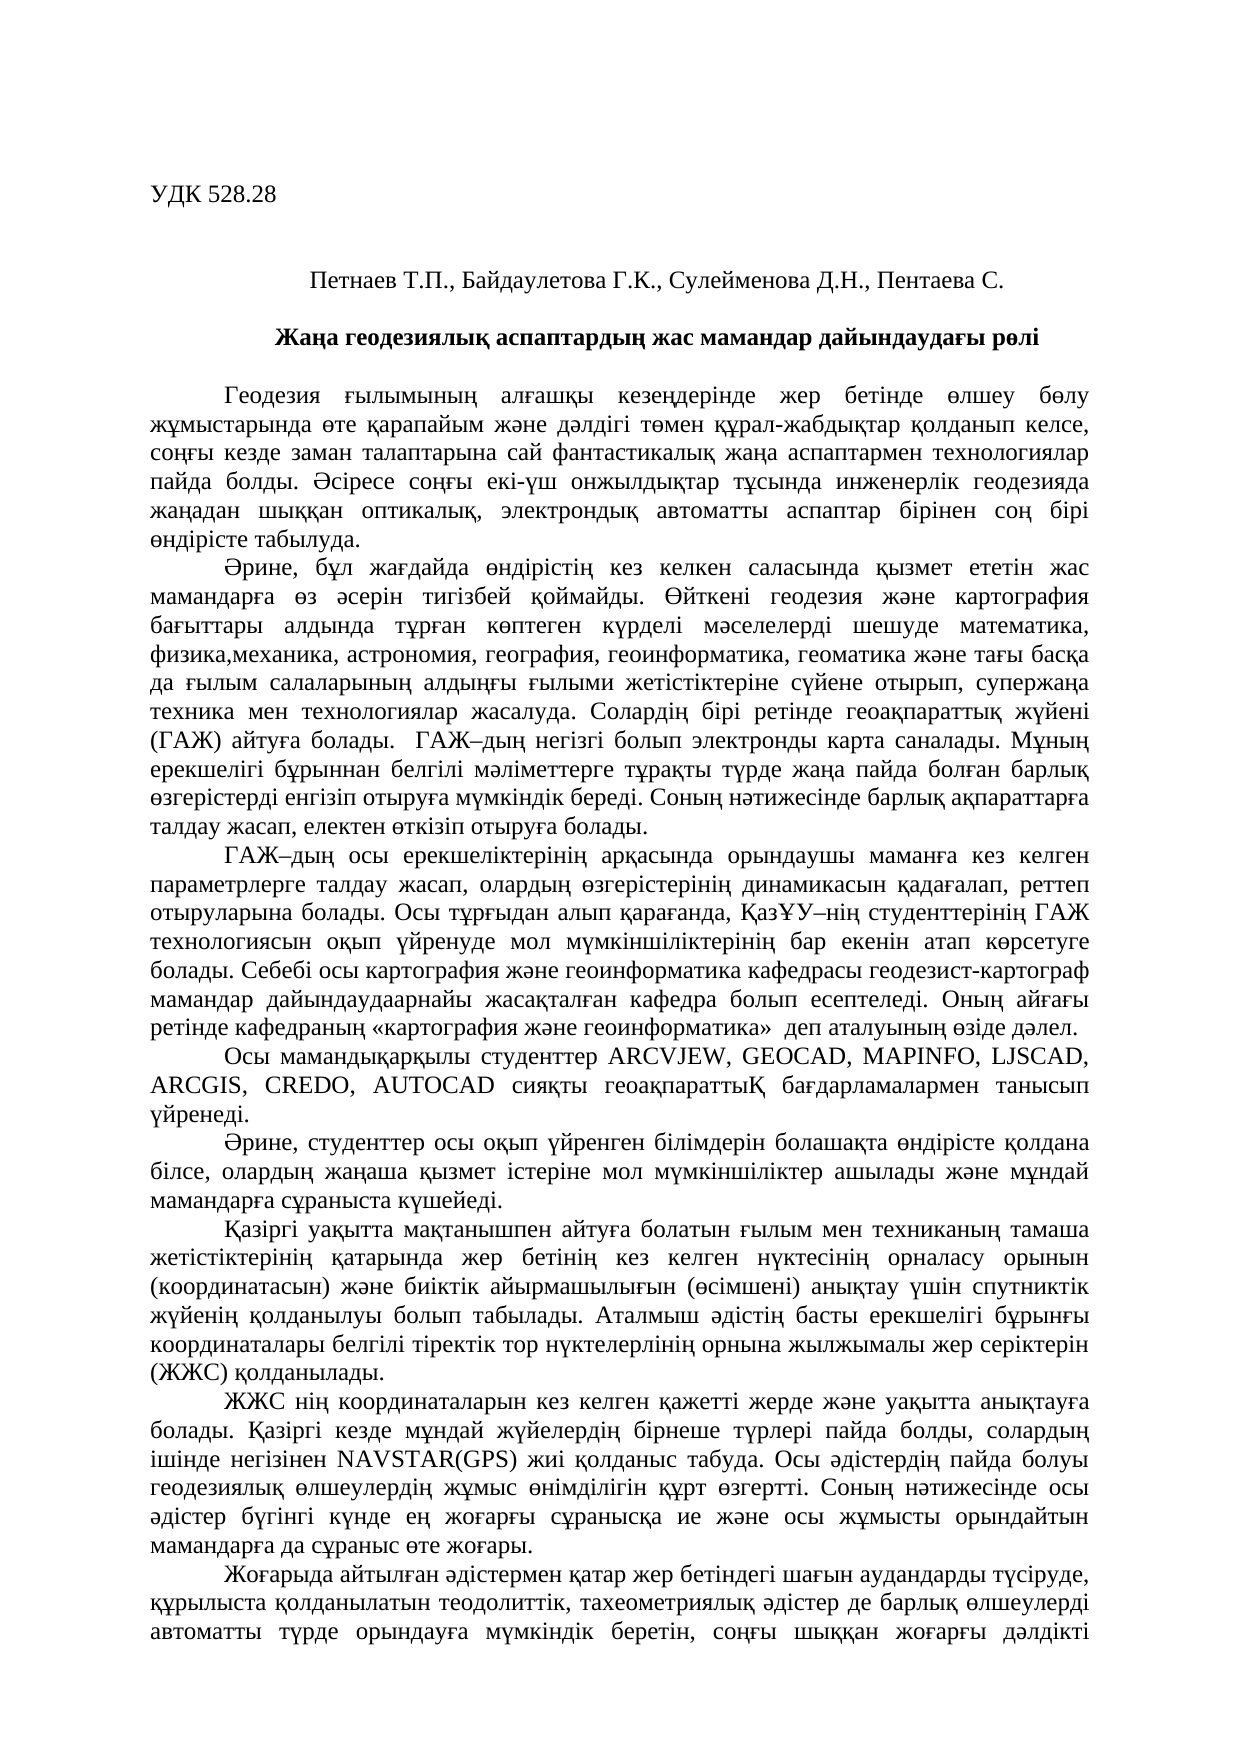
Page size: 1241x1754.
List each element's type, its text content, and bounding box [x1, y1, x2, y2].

text УДК 528.28 [150, 179, 1090, 207]
text ЖЖС нің координаталарын кез келген қажетті жерде және уақытта анықтауға болады. Қазіргі кезде мұндай жүйелердің бірнеше түрлері пайда болды, солардың ішінде негізінен NAVSTAR(GPS) жиі қолданыс табуда. Осы әдістердің пайда болуы геодезиялық өлшеулердің жұмыс өнімділігін құрт өзгертті. Соның нәтижесінде осы әдістер бүгінгі күнде ең жоғарғы сұранысқа ие және осы жұмысты орындайтын мамандарға да сұраныс өте жоғары. [150, 1386, 1090, 1559]
text Әрине, студенттер осы оқып үйренген білімдерін болашақта өндірісте қолдана білсе, олардың жаңаша қызмет істеріне мол мүмкіншіліктер ашылады және мұндай мамандарға сұраныста күшейеді. [150, 1127, 1090, 1214]
text Әрине, бұл жағдайда өндірістің кез келкен саласында қызмет ететін жас мамандарға өз әсерін тигізбей қоймайды. Өйткені геодезия және картография бағыттары алдында тұрған көптеген күрделі мәселелерді шешуде математика, физика,механика, астрономия, география, геоинформатика, геоматика және тағы басқа да ғылым салаларының алдыңғы ғылыми жетістіктеріне сүйене отырып, супержаңа техника мен технологиялар жасалуда. Солардің бірі ретінде геоақпараттық жүйені (ГАЖ) айтуға болады. ГАЖ–дың негізгі болып электронды карта саналады. Мұның ерекшелігі бұрыннан белгілі мәліметтерге тұрақты түрде жаңа пайда болған барлық өзгерістерді енгізіп отыруға мүмкіндік береді. Соның нәтижесінде барлық ақпараттарға талдау жасап, електен өткізіп отыруға болады. [150, 552, 1090, 840]
text Осы мамандықарқылы студенттер ARCVJEW, GEOCAD, MAPINFO, LJSCAD, ARCGIS, CREDO, AUTOCAD сияқты геоақпараттыҚ бағдарламалармен танысып үйренеді. [150, 1041, 1090, 1127]
text Қазіргі уақытта мақтанышпен айтуға болатын ғылым мен техниканың тамаша жетістіктерінің қатарында жер бетінің кез келген нүктесінің орналасу орынын (координатасын) және биіктік айырмашылығын (өсімшені) анықтау үшін спутниктік жүйенің қолданылуы болып табылады. Аталмыш әдістің басты ерекшелігі бұрынғы координаталары белгілі тіректік тор нүктелерлінің орнына жылжымалы жер серіктерін (ЖЖС) қолданылады. [150, 1214, 1090, 1386]
text ГАЖ–дың осы ерекшеліктерінің арқасында орындаушы маманға кез келген параметрлерге талдау жасап, олардың өзгерістерінің динамикасын қадағалап, реттеп отыруларына болады. Осы тұрғыдан алып қарағанда, ҚазҰУ–нің студенттерінің ГАЖ технологиясын оқып үйренуде мол мүмкіншіліктерінің бар екенін атап көрсетуге болады. Себебі осы картография және геоинформатика кафедрасы геодезист-картограф мамандар дайындаудаарнайы жасақталған кафедра болып есептеледі. Оның айғағы ретінде кафедраның «картография және геоинформатика» деп аталуының өзіде дәлел. [150, 840, 1090, 1041]
text Геодезия ғылымының алғашқы кезеңдерінде жер бетінде өлшеу бөлу жұмыстарында өте қарапайым және дәлдігі төмен құрал-жабдықтар қолданып келсе, соңғы кезде заман талаптарына сай фантастикалық жаңа аспаптармен технологиялар пайда болды. Әсіресе соңғы екі-үш онжылдықтар тұсында инженерлік геодезияда жаңадан шыққан оптикалық, электрондық автоматты аспаптар бірінен соң бірі өндірісте табылуда. [150, 380, 1090, 552]
text Петнаев Т.П., Байдаулетова Г.К., Сулейменова Д.Н., Пентаева С. [150, 265, 1090, 294]
text Жаңа геодезиялық аспаптардың жас мамандар дайындаудағы рөлі [150, 322, 1090, 351]
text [150, 1559, 1090, 1645]
